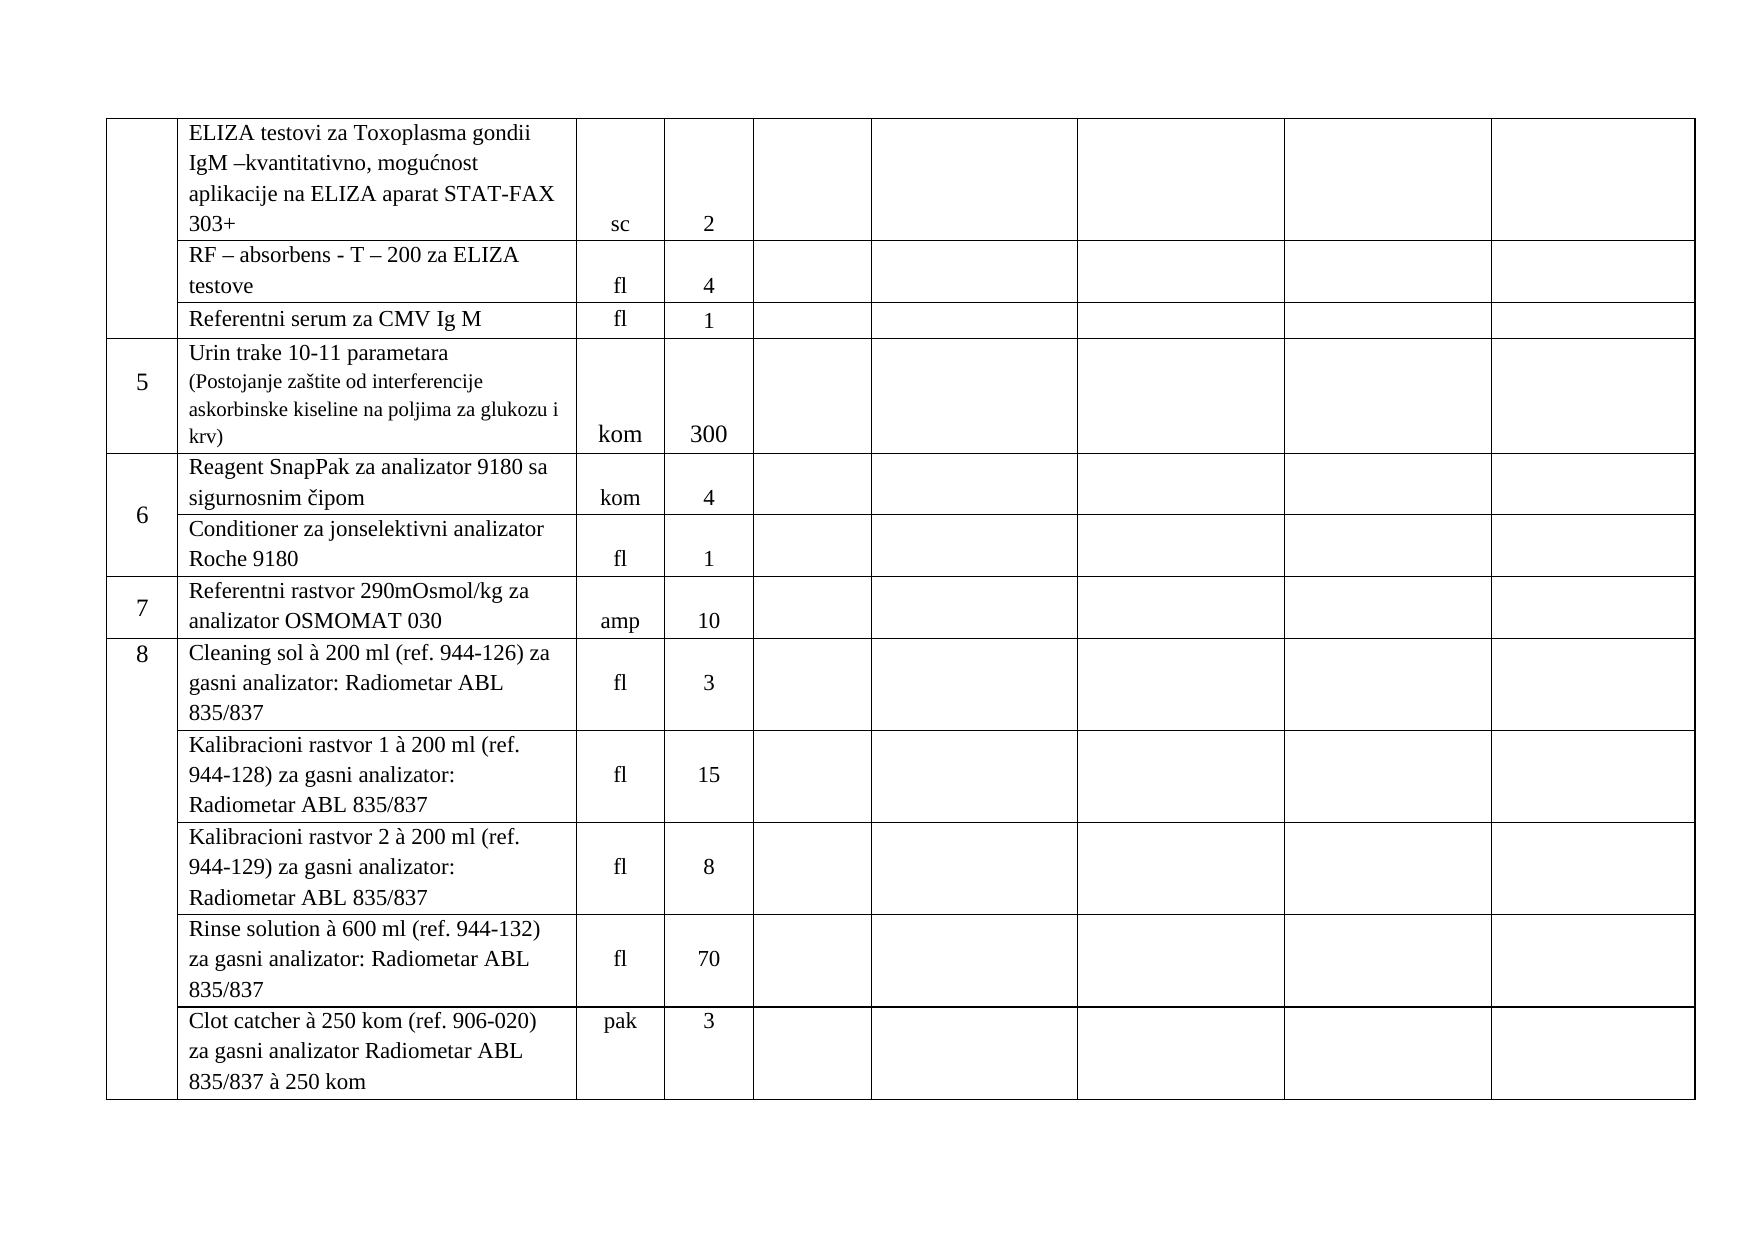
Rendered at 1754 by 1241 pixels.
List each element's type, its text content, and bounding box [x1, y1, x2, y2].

table_cell [1078, 915, 1284, 1006]
table_cell [1285, 1008, 1491, 1098]
table_cell 7 [107, 577, 177, 638]
table_cell [1492, 515, 1694, 576]
table_cell [1078, 731, 1284, 822]
table_cell [1285, 454, 1491, 514]
table_cell Kalibracioni rastvor 2 à 200 ml (ref. 944-129) za gasni analizator: Radiometar ABL 835/837 [178, 823, 576, 914]
table_cell Urin trake 10-11 parametara (Postojanje zaštite od interferencije askorbinske kiseline na poljima za glukozu i krv) [178, 339, 576, 452]
table_cell [754, 241, 871, 302]
table_cell [754, 731, 871, 822]
table_cell amp [577, 577, 664, 638]
table_cell [754, 303, 871, 338]
table_cell [872, 515, 1077, 576]
table_cell Reagent SnapPak za analizator 9180 sa sigurnosnim čipom [178, 454, 576, 514]
table_cell [1492, 339, 1694, 452]
table_cell [1285, 303, 1491, 338]
table_cell [1285, 577, 1491, 638]
table_cell [1078, 339, 1284, 452]
table_cell [872, 119, 1077, 240]
table_cell [754, 915, 871, 1006]
table_cell ELIZA testovi za Toxoplasma gondii IgM –kvantitativno, mogućnost aplikacije na ELIZA aparat STAT-FAX 303+ [178, 119, 576, 240]
table_cell fl [577, 915, 664, 1006]
table_cell [1285, 119, 1491, 240]
table_cell [1285, 731, 1491, 822]
table_cell 6 [107, 454, 177, 576]
table_cell fl [577, 639, 664, 730]
table_cell 8 [665, 823, 753, 914]
table_cell [1078, 577, 1284, 638]
table_cell 1 [665, 303, 753, 338]
table_cell Rinse solution à 600 ml (ref. 944-132) za gasni analizator: Radiometar ABL 835/837 [178, 915, 576, 1006]
table_cell kom [577, 454, 664, 514]
table_cell 3 [665, 1008, 753, 1098]
table_cell [754, 515, 871, 576]
table_cell [754, 577, 871, 638]
table_cell [872, 639, 1077, 730]
table_cell RF – absorbens - T – 200 za ELIZA testove [178, 241, 576, 302]
table_cell [1078, 303, 1284, 338]
table_cell [1492, 1008, 1694, 1098]
table_cell [1285, 639, 1491, 730]
table_cell Referentni rastvor 290mOsmol/kg za analizator OSMOMAT 030 [178, 577, 576, 638]
table_cell [872, 303, 1077, 338]
table_cell pak [577, 1008, 664, 1098]
table_cell Referentni serum za CMV Ig M [178, 303, 576, 338]
table_cell 3 [665, 639, 753, 730]
table_cell [1492, 454, 1694, 514]
table_cell fl [577, 303, 664, 338]
table_cell [1285, 241, 1491, 302]
table_cell 5 [107, 339, 177, 452]
table_cell [1492, 241, 1694, 302]
table_cell fl [577, 241, 664, 302]
table_cell [1078, 119, 1284, 240]
table_cell [1285, 915, 1491, 1006]
table_cell [754, 639, 871, 730]
table_cell [1492, 577, 1694, 638]
table_cell [1492, 639, 1694, 730]
table_cell [754, 823, 871, 914]
table_cell [872, 823, 1077, 914]
table_cell [1078, 454, 1284, 514]
table_cell [1285, 339, 1491, 452]
table_cell [872, 454, 1077, 514]
table_cell [872, 915, 1077, 1006]
table_cell [872, 731, 1077, 822]
table_cell fl [577, 823, 664, 914]
table_cell [1285, 515, 1491, 576]
table_cell [872, 577, 1077, 638]
table_cell 4 [665, 454, 753, 514]
table_cell 70 [665, 915, 753, 1006]
table_cell kom [577, 339, 664, 452]
table_cell [754, 454, 871, 514]
table_cell [1492, 915, 1694, 1006]
table_cell [1078, 1008, 1284, 1098]
table_cell 15 [665, 731, 753, 822]
table_cell [872, 1008, 1077, 1098]
table_cell [1492, 731, 1694, 822]
table_cell [754, 339, 871, 452]
table_cell sc [577, 119, 664, 240]
table_cell 300 [665, 339, 753, 452]
table_cell Cleaning sol à 200 ml (ref. 944-126) za gasni analizator: Radiometar ABL 835/837 [178, 639, 576, 730]
table_cell [872, 339, 1077, 452]
table_cell [1078, 823, 1284, 914]
table_cell [1492, 119, 1694, 240]
table_cell [872, 241, 1077, 302]
table_cell fl [577, 731, 664, 822]
table_cell fl [577, 515, 664, 576]
table_cell [754, 1008, 871, 1098]
table_cell Kalibracioni rastvor 1 à 200 ml (ref. 944-128) za gasni analizator: Radiometar ABL 835/837 [178, 731, 576, 822]
table_cell Clot catcher à 250 kom (ref. 906-020) za gasni analizator Radiometar ABL 835/837 à 250 kom [178, 1008, 576, 1098]
table_cell 2 [665, 119, 753, 240]
table_cell 4 [665, 241, 753, 302]
table_cell [1078, 241, 1284, 302]
table_cell [1492, 303, 1694, 338]
table_cell [1078, 515, 1284, 576]
table_cell 1 [665, 515, 753, 576]
table_cell [1285, 823, 1491, 914]
table_cell [1492, 823, 1694, 914]
table_cell Conditioner za jonselektivni analizator Roche 9180 [178, 515, 576, 576]
table_cell [1078, 639, 1284, 730]
table_cell [754, 119, 871, 240]
table_cell 8 [107, 639, 177, 1098]
table_cell 10 [665, 577, 753, 638]
